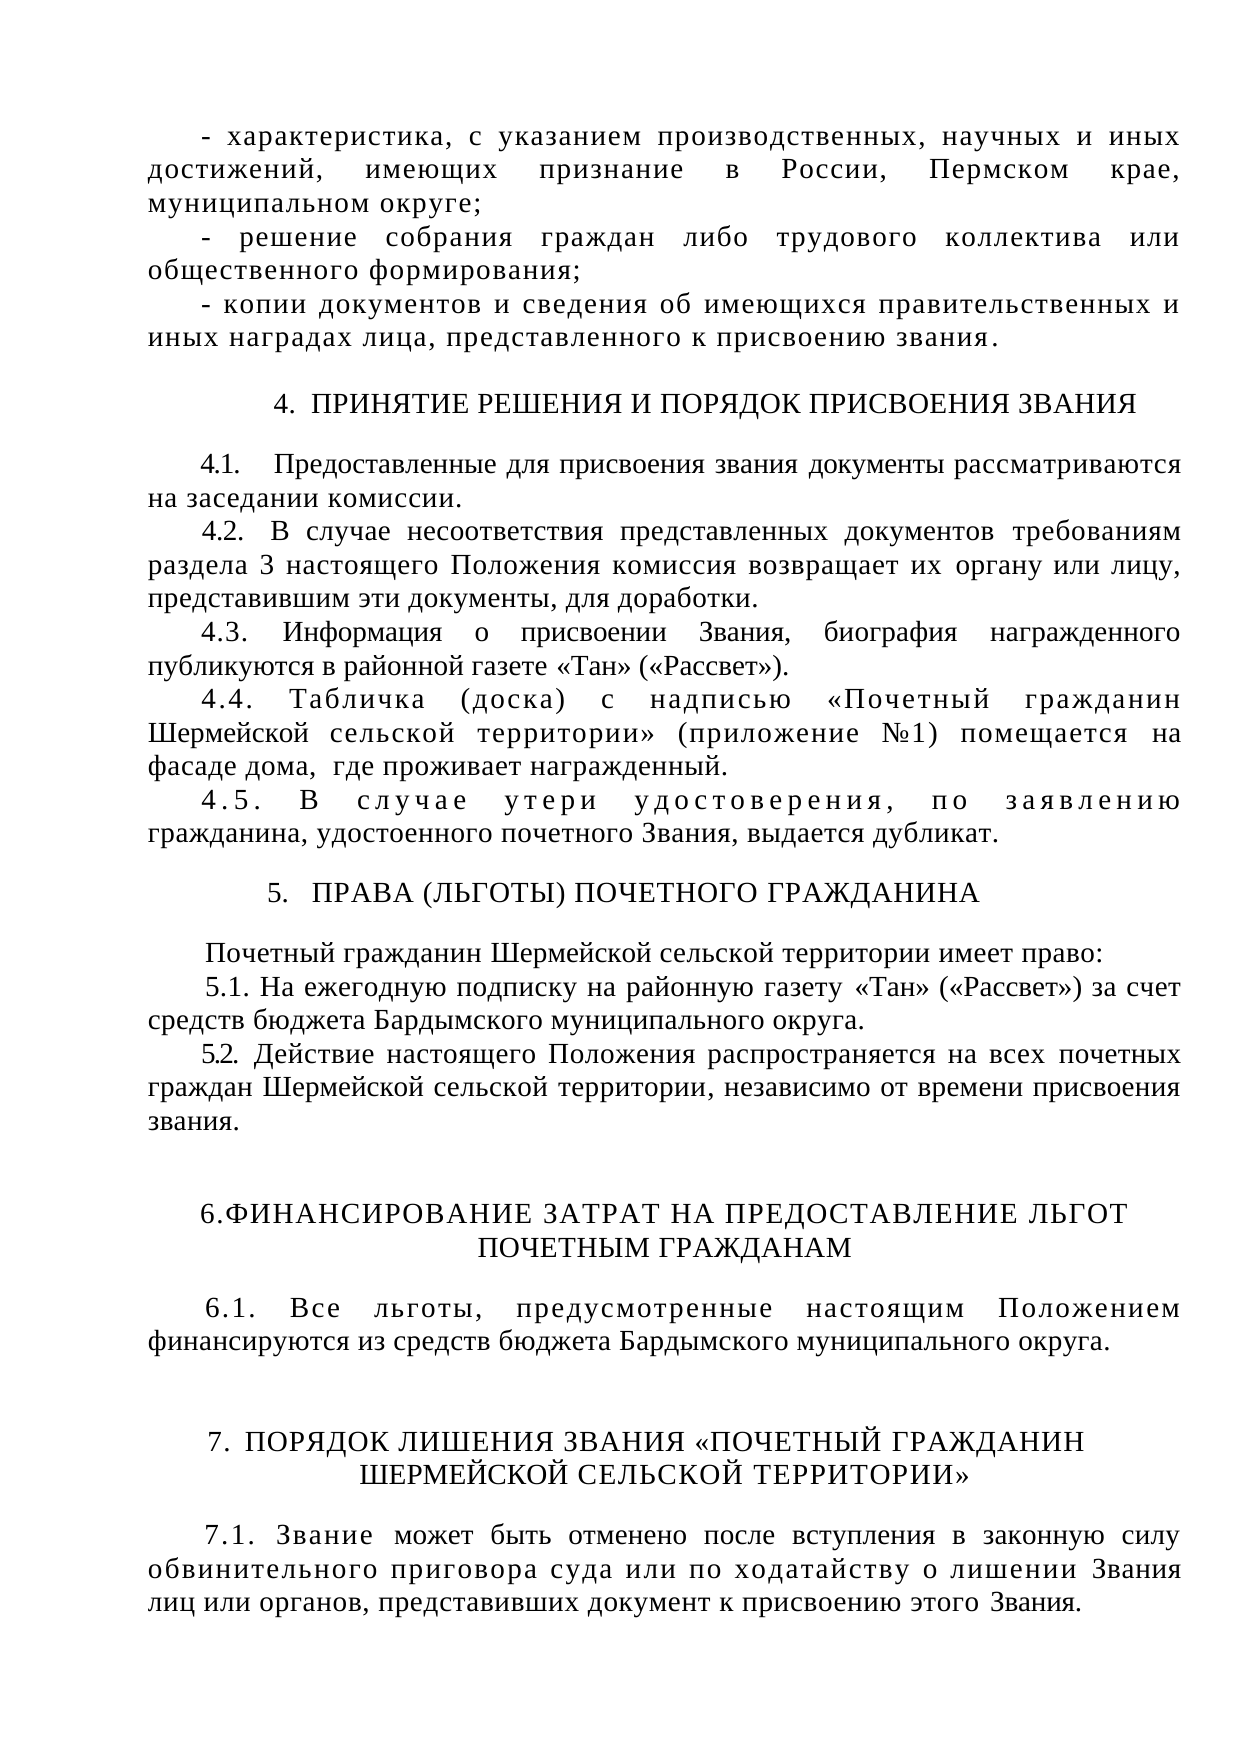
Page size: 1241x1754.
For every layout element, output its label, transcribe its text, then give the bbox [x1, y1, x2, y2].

text 6.1. Все льготы, предусмотренные настоящим Положением финансируются из средств бюджета Бардымского муниципального округа. [148, 1290, 1181, 1357]
text 4.1. Предоставленные для присвоения звания документы рассматриваются на заседании комиссии. [148, 446, 1181, 513]
text Почетный гражданин Шермейской сельской территории имеет право: [148, 935, 1181, 969]
text 7.1. Звание может быть отменено после вступления в законную силу обвинительного приговора суда или по ходатайству о лишении Звания лиц или органов, представивших документ к присвоению этого Звания. [148, 1517, 1181, 1618]
text 5.2. Действие настоящего Положения распространяется на всех почетных граждан Шермейской сельской территории, независимо от времени присвоения звания. [148, 1036, 1181, 1136]
list ПРАВА (ЛЬГОТЫ) ПОЧЕТНОГО ГРАЖДАНИНА [267, 875, 1181, 909]
text 6.ФИНАНСИРОВАНИЕ ЗАТРАТ НА ПРЕДОСТАВЛЕНИЕ ЛЬГОТ ПОЧЕТНЫМ ГРАЖДАНАМ [148, 1196, 1181, 1263]
text - решение собрания граждан либо трудового коллектива или общественного формирования; [148, 219, 1181, 286]
text - копии документов и сведения об имеющихся правительственных и иных наградах лица, представленного к присвоению звания. [148, 286, 1181, 353]
text - характеристика, с указанием производственных, научных и иных достижений, имеющих признание в России, Пермском крае, муниципальном округе; [148, 118, 1181, 219]
text 4.3. Информация о присвоении Звания, биография награжденного публикуются в районной газете «Тан» («Рассвет»). [148, 614, 1181, 681]
text 4.5. В случае утери удостоверения, по заявлению гражданина, удостоенного почетного Звания, выдается дубликат. [148, 782, 1181, 849]
list ПРИНЯТИЕ РЕШЕНИЯ И ПОРЯДОК ПРИСВОЕНИЯ ЗВАНИЯ [229, 386, 1181, 420]
list ПОРЯДОК ЛИШЕНИЯ ЗВАНИЯ «ПОЧЕТНЫЙ ГРАЖДАНИН ШЕРМЕЙСКОЙ СЕЛЬСКОЙ ТЕРРИТОРИИ» [110, 1424, 1181, 1491]
list В случае несоответствия представленных документов требованиям раздела 3 настоящего Положения комиссия возвращает их органу или лицу, представившим эти документы, для доработки. [148, 513, 1181, 614]
text 5.1. На ежегодную подписку на районную газету «Тан» («Рассвет») за счет средств бюджета Бардымского муниципального округа. [148, 969, 1181, 1036]
text 4.4. Табличка (доска) с надписью «Почетный гражданин Шермейской сельской территории» (приложение №1) помещается на фасаде дома, где проживает награжденный. [148, 681, 1181, 782]
